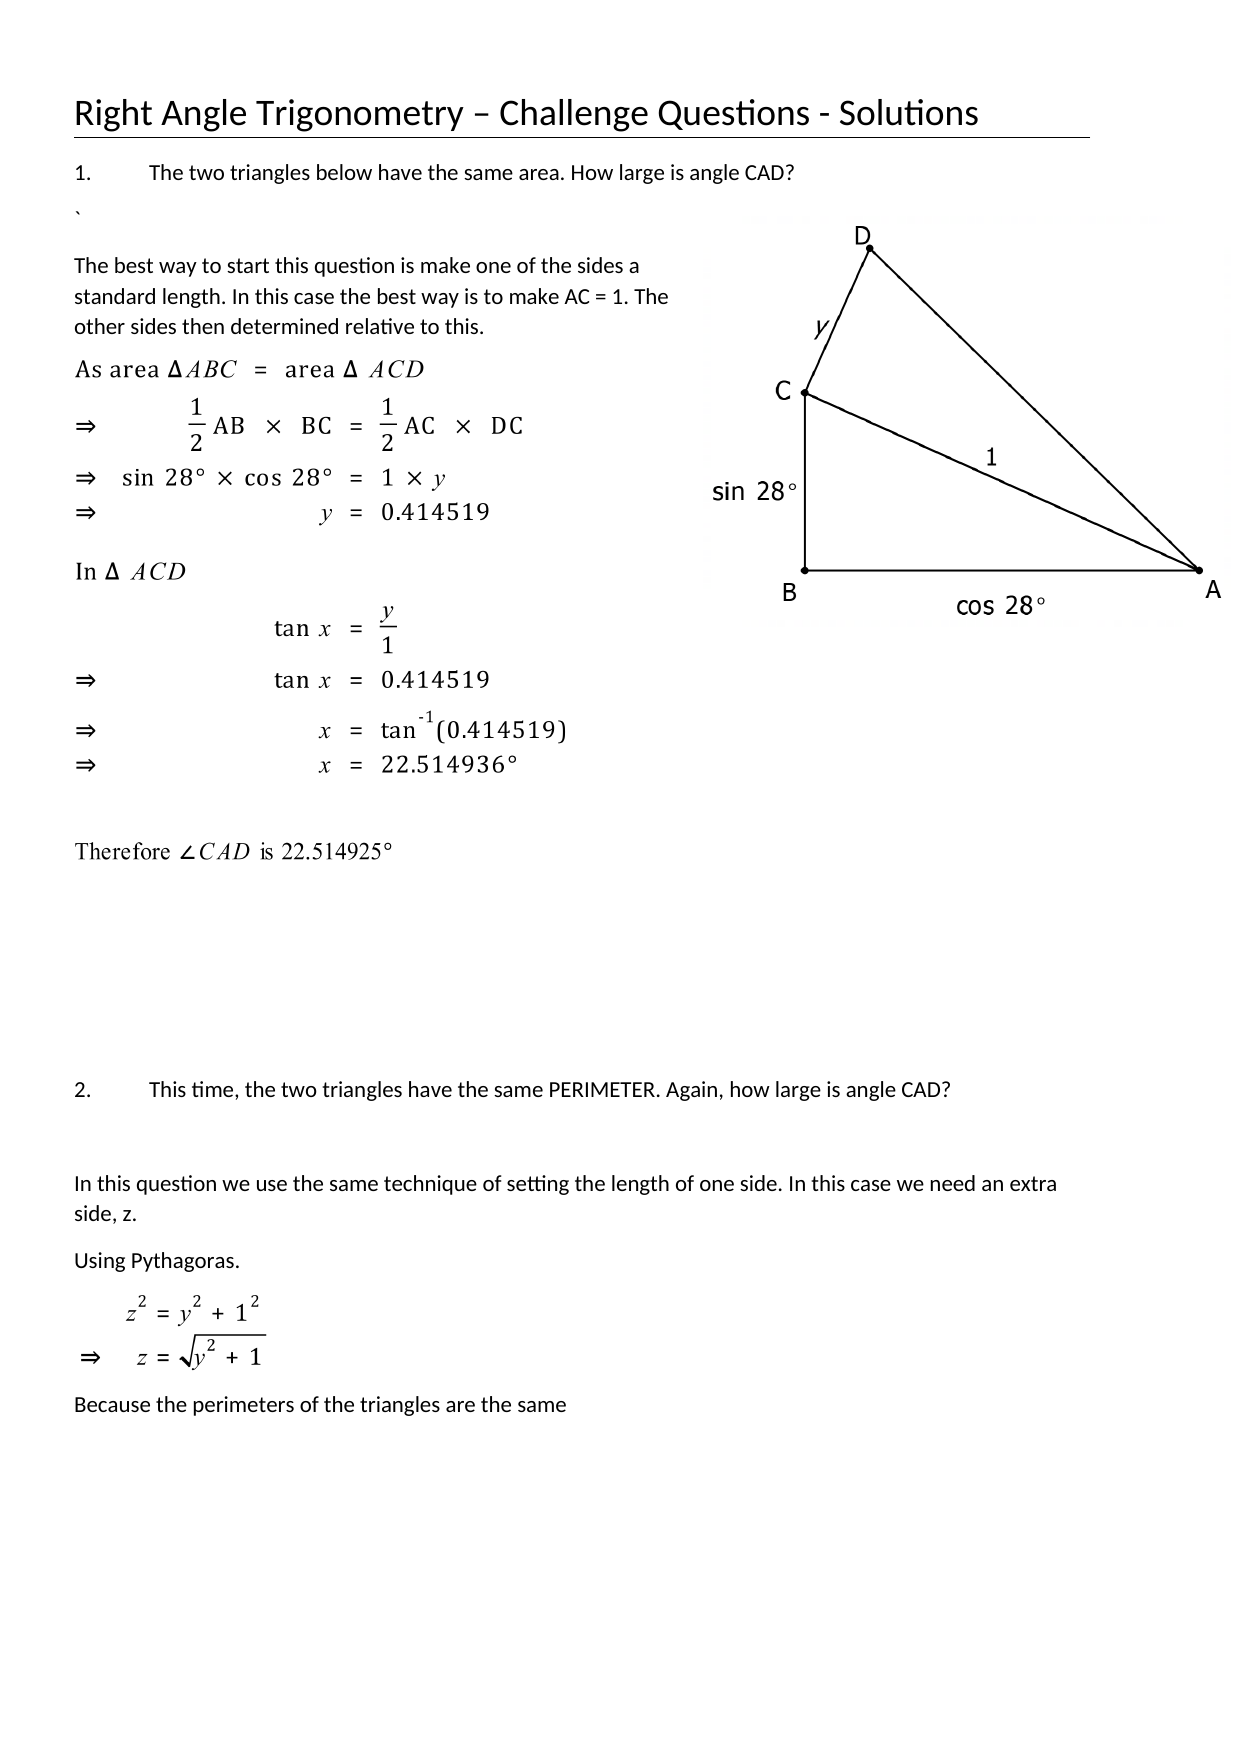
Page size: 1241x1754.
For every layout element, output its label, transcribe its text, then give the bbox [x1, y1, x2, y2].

text Right Angle Trigonometry – Challenge Questions - Solutions [74, 89, 1090, 137]
text 2. This time, the two triangles have the same PERIMETER. Again, how large is angle CAD? [74, 1075, 1090, 1103]
picture [79, 1293, 268, 1372]
text 1. The two triangles below have the same area. How large is angle CAD? [74, 158, 1090, 186]
text In this question we use the same technique of setting the length of one side. In this case we need an extra side, z. [74, 1169, 1090, 1227]
text The best way to start this question is make one of the sides a standard length. In this case the best way is to make AC = 1. The other sides then determined relative to this. [74, 252, 703, 340]
picture [703, 216, 1231, 627]
text Because the perimeters of the triangles are the same [74, 1391, 1090, 1419]
picture [73, 358, 567, 776]
text ` [74, 205, 1147, 233]
picture [73, 841, 393, 863]
text Using Pythagoras. [74, 1246, 1090, 1274]
